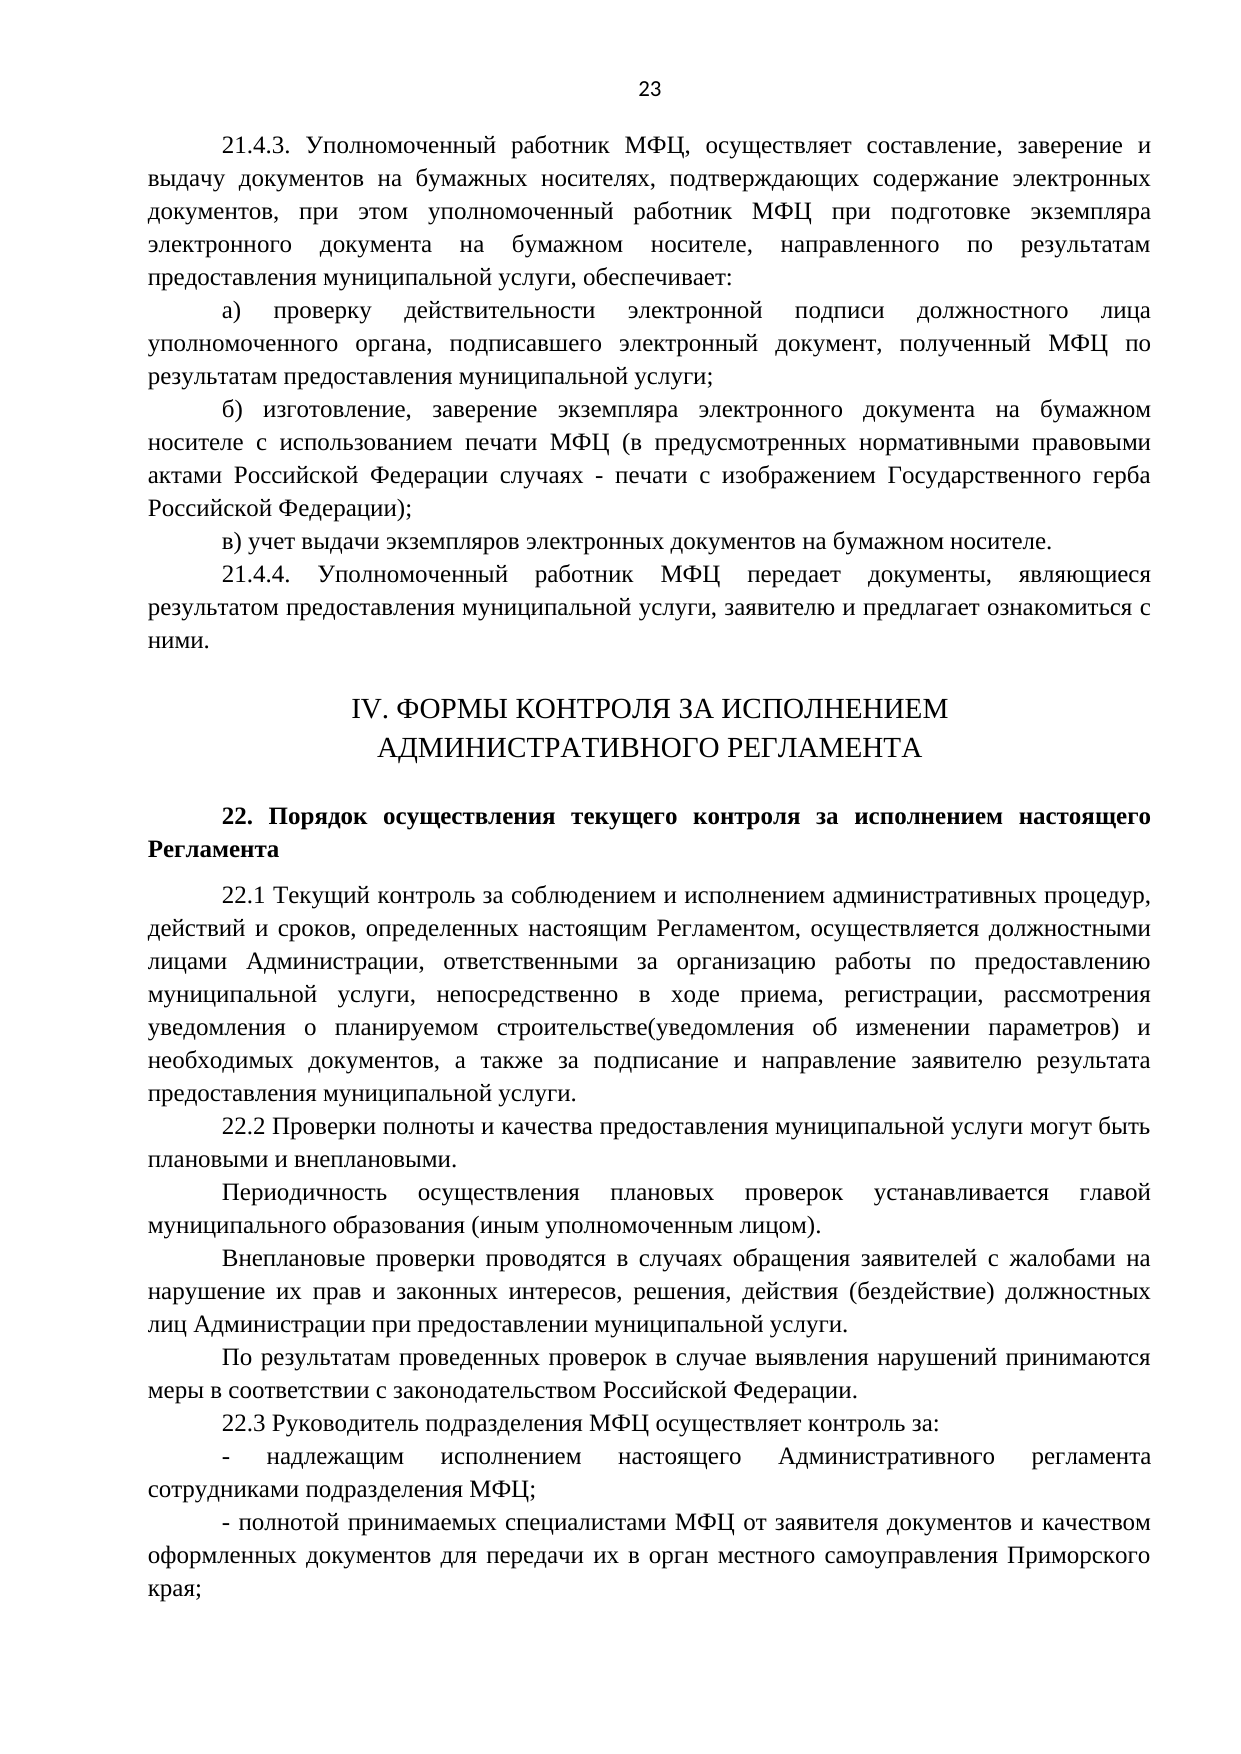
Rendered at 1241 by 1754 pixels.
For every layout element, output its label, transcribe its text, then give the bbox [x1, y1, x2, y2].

text 22.2 Проверки полноты и качества предоставления муниципальной услуги могут быть плановыми и внеплановыми. [148, 1111, 1152, 1173]
text IV. ФОРМЫ КОНТРОЛЯ ЗА ИСПОЛНЕНИЕМ [148, 691, 1152, 725]
text АДМИНИСТРАТИВНОГО РЕГЛАМЕНТА [148, 730, 1152, 763]
text 21.4.3. Уполномоченный работник МФЦ, осуществляет составление, заверение и выдачу документов на бумажных носителях, подтверждающих содержание электронных документов, при этом уполномоченный работник МФЦ при подготовке экземпляра электронного документа на бумажном носителе, направленного по результатам предоставления муниципальной услуги, обеспечивает: [148, 130, 1152, 291]
text - надлежащим исполнением настоящего Административного регламента сотрудниками подразделения МФЦ; [148, 1441, 1152, 1503]
text По результатам проведенных проверок в случае выявления нарушений принимаются меры в соответствии с законодательством Российской Федерации. [148, 1342, 1152, 1404]
text 22.3 Руководитель подразделения МФЦ осуществляет контроль за: [148, 1408, 1152, 1437]
text в) учет выдачи экземпляров электронных документов на бумажном носителе. [148, 526, 1152, 555]
text Периодичность осуществления плановых проверок устанавливается главой муниципального образования (иным уполномоченным лицом). [148, 1177, 1152, 1239]
text 22. Порядок осуществления текущего контроля за исполнением настоящего Регламента [148, 801, 1152, 863]
text Внеплановые проверки проводятся в случаях обращения заявителей с жалобами на нарушение их прав и законных интересов, решения, действия (бездействие) должностных лиц Администрации при предоставлении муниципальной услуги. [148, 1243, 1152, 1338]
text 22.1 Текущий контроль за соблюдением и исполнением административных процедур, действий и сроков, определенных настоящим Регламентом, осуществляется должностными лицами Администрации, ответственными за организацию работы по предоставлению муниципальной услуги, непосредственно в ходе приема, регистрации, рассмотрения уведомления о планируемом строительстве(уведомления об изменении параметров) и необходимых документов, а также за подписание и направление заявителю результата предоставления муниципальной услуги. [148, 880, 1152, 1107]
text б) изготовление, заверение экземпляра электронного документа на бумажном носителе с использованием печати МФЦ (в предусмотренных нормативными правовыми актами Российской Федерации случаях - печати с изображением Государственного герба Российской Федерации); [148, 394, 1152, 522]
text 21.4.4. Уполномоченный работник МФЦ передает документы, являющиеся результатом предоставления муниципальной услуги, заявителю и предлагает ознакомиться с ними. [148, 559, 1152, 654]
text а) проверку действительности электронной подписи должностного лица уполномоченного органа, подписавшего электронный документ, полученный МФЦ по результатам предоставления муниципальной услуги; [148, 295, 1152, 390]
text - полнотой принимаемых специалистами МФЦ от заявителя документов и качеством оформленных документов для передачи их в орган местного самоуправления Приморского края; [148, 1507, 1152, 1602]
